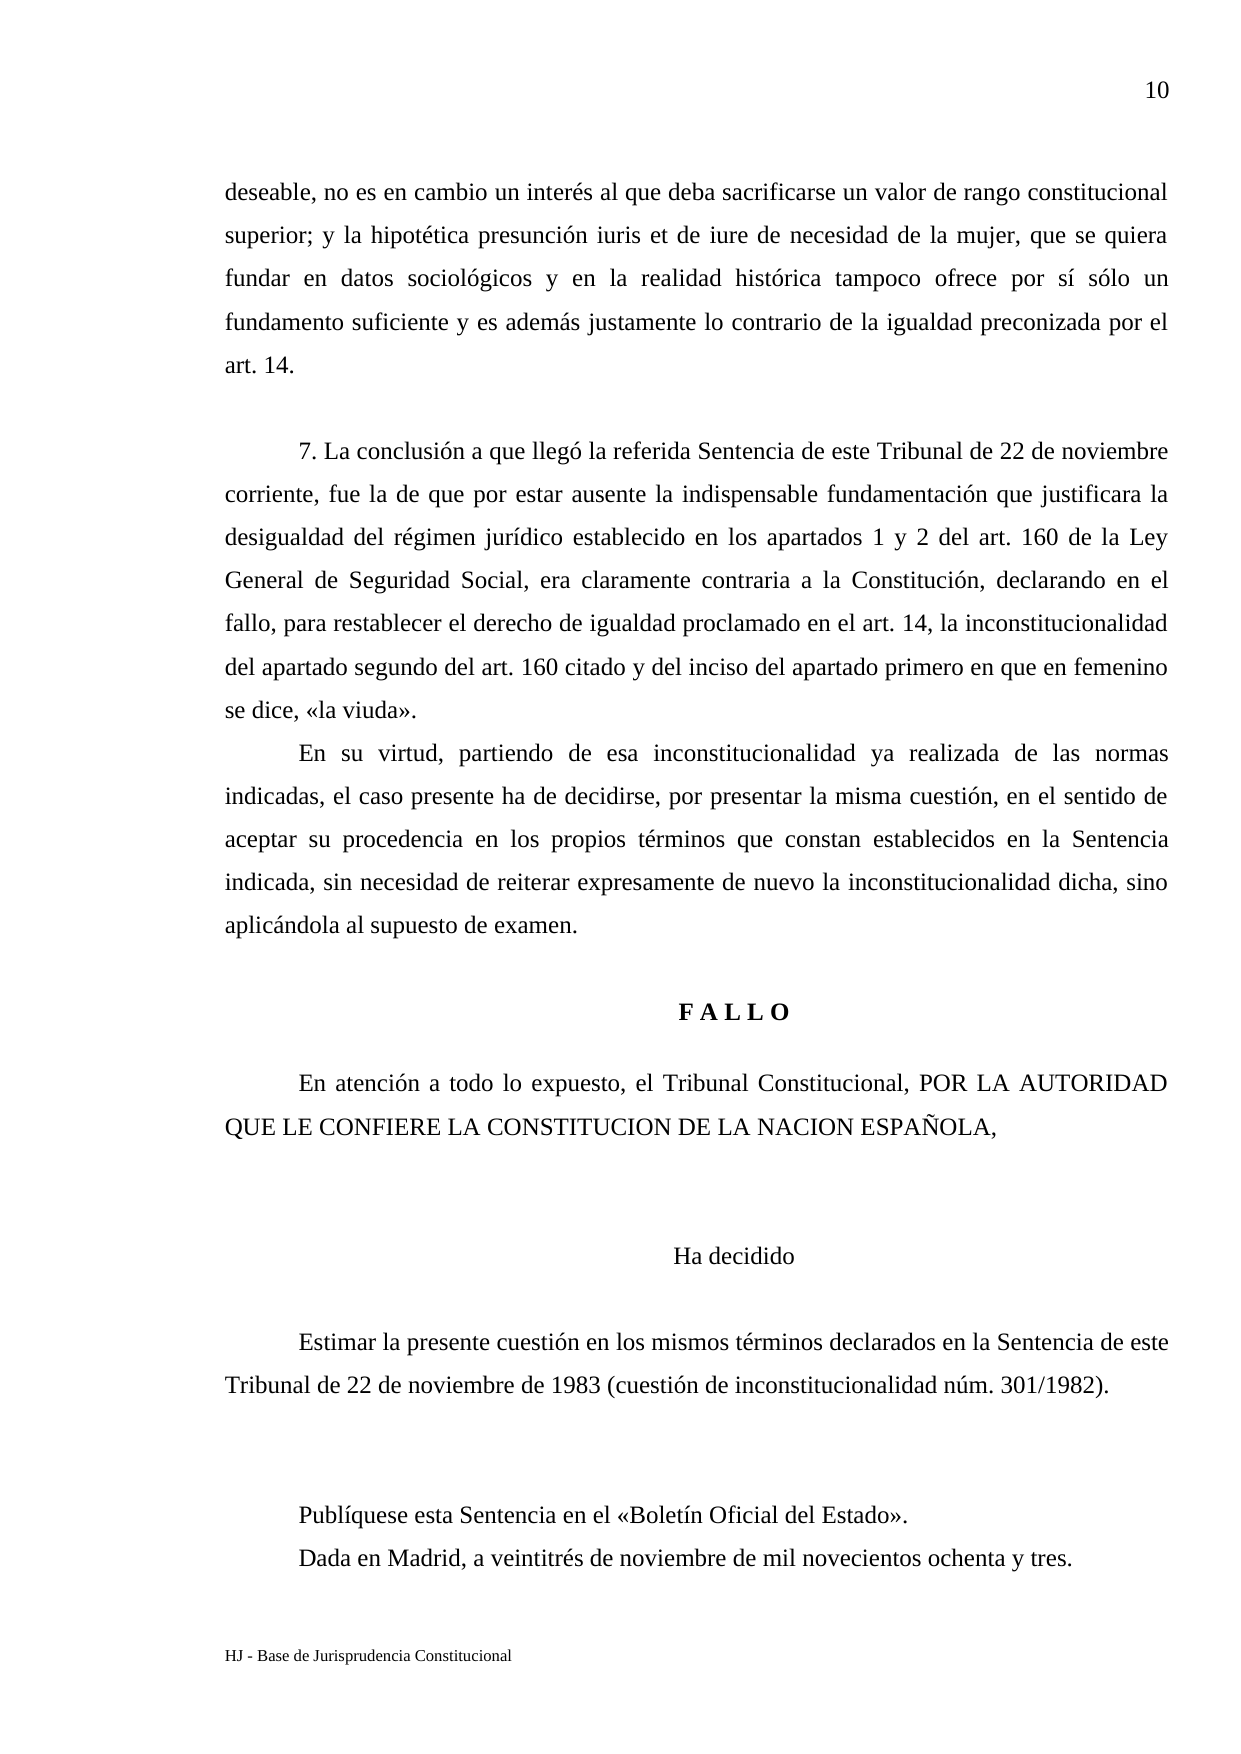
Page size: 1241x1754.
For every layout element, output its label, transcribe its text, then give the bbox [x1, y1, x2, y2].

text 7. La conclusión a que llegó la referida Sentencia de este Tribunal de 22 de noviembre corriente, fue la de que por estar ausente la indispensable fundamentación que justificara la desigualdad del régimen jurídico establecido en los apartados 1 y 2 del art. 160 de la Ley General de Seguridad Social, era claramente contraria a la Constitución, declarando en el fallo, para restablecer el derecho de igualdad proclamado en el art. 14, la inconstitucionalidad del apartado segundo del art. 160 citado y del inciso del apartado primero en que en femenino se dice, «la viuda». [224, 436, 1169, 723]
subtitle F A L L O [224, 997, 1169, 1025]
text Ha decidido [224, 1241, 1169, 1270]
text En su virtud, partiendo de esa inconstitucionalidad ya realizada de las normas indicadas, el caso presente ha de decidirse, por presentar la misma cuestión, en el sentido de aceptar su procedencia en los propios términos que constan establecidos en la Sentencia indicada, sin necesidad de reiterar expresamente de nuevo la inconstitucionalidad dicha, sino aplicándola al supuesto de examen. [224, 738, 1169, 939]
text Publíquese esta Sentencia en el «Boletín Oficial del Estado». [224, 1500, 1169, 1528]
text Estimar la presente cuestión en los mismos términos declarados en la Sentencia de este Tribunal de 22 de noviembre de 1983 (cuestión de inconstitucionalidad núm. 301/1982). [224, 1327, 1169, 1399]
text En atención a todo lo expuesto, el Tribunal Constitucional, POR LA AUTORIDAD QUE LE CONFIERE LA CONSTITUCION DE LA NACION ESPAÑOLA, [224, 1068, 1169, 1140]
text Dada en Madrid, a veintitrés de noviembre de mil novecientos ochenta y tres. [224, 1543, 1169, 1572]
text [224, 177, 1169, 378]
